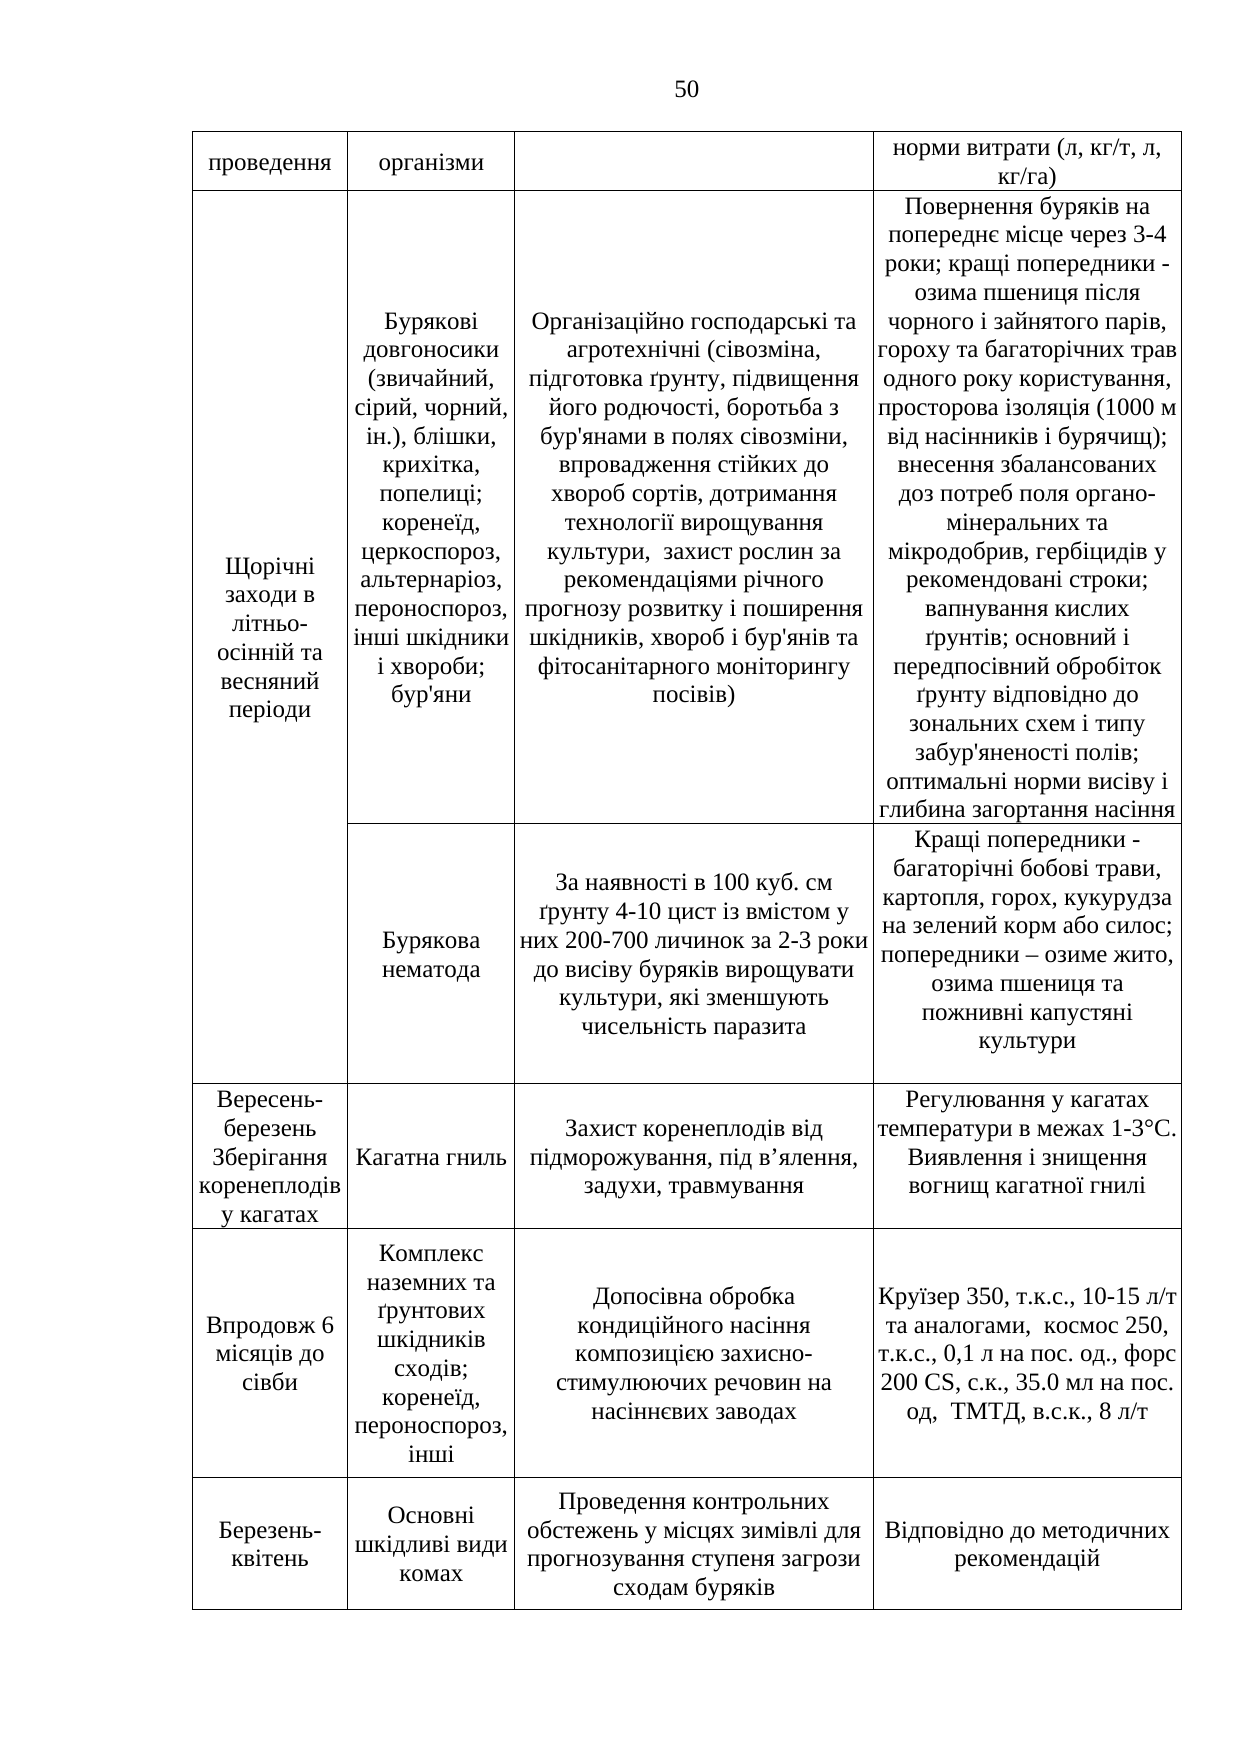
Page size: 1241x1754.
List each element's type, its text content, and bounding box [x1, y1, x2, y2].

table_header Шкідливі організми [348, 132, 514, 190]
table_cell Відповідно до методичних рекомендацій [874, 1478, 1181, 1609]
table_cell Бурякові довгоносики (звичайний, сірий, чорний, ін.), блішки, крихітка, попелиці; коренеїд, церкоспороз, альтернаріоз, пероноспороз, інші шкідники і хвороби; бур'яни [348, 191, 514, 823]
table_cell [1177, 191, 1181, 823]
table_cell Основні шкідливі види комах [348, 1478, 514, 1609]
table_cell За наявності в 100 куб. см ґрунту 4-10 цист із вмістом у них 200-700 личинок за 2-3 роки до висіву буряків вирощувати культури, які зменшують чисельність паразита [515, 824, 873, 1083]
table_cell Кагатна гниль [348, 1084, 514, 1228]
table_cell Бурякова нематода [348, 824, 514, 1083]
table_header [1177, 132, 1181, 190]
table_cell Щорічні заходи в літньо-осінній та весняний періоди [193, 191, 347, 1083]
table_cell Проведення контрольних обстежень у місцях зимівлі для прогнозування ступеня загрози сходам буряків [515, 1478, 873, 1609]
table_header Заходи [515, 132, 873, 190]
table_cell Впродовж 6 місяців до сівби [193, 1229, 347, 1477]
table_header Строк проведення [193, 132, 347, 190]
table_cell Круїзер 350, т.к.с., 10-15 л/т та аналогами, космос 250, т.к.с., 0,1 л на пос. од., форс 200 CS, с.к., 35.0 мл на пос. од, ТМТД, в.с.к., 8 л/т [874, 1229, 1181, 1477]
table_cell Комплекс наземних та ґрунтових шкідників сходів; коренеїд, пероноспороз, інші [348, 1229, 514, 1477]
table_cell Захист коренеплодів від підморожування, під в’ялення, задухи, травмування [515, 1084, 873, 1228]
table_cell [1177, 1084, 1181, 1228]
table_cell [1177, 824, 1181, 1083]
table_cell Організаційно господарські та агротехнічні (сівозміна, підготовка ґрунту, підвищення його родючості, боротьба з бур'янами в полях сівозміни, впровадження стійких до хвороб сортів, дотримання технології вирощування культури, захист рослин за рекомендаціями річного прогнозу розвитку і поширення шкідників, хвороб і бур'янів та фітосанітарного моніторингу посівів) [515, 191, 873, 823]
table_cell Березень-квітень [193, 1478, 347, 1609]
table_cell Допосівна обробка кондиційного насіння композицією захисно-стимулюючих речовин на насіннєвих заводах [515, 1229, 873, 1477]
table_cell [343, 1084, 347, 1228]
